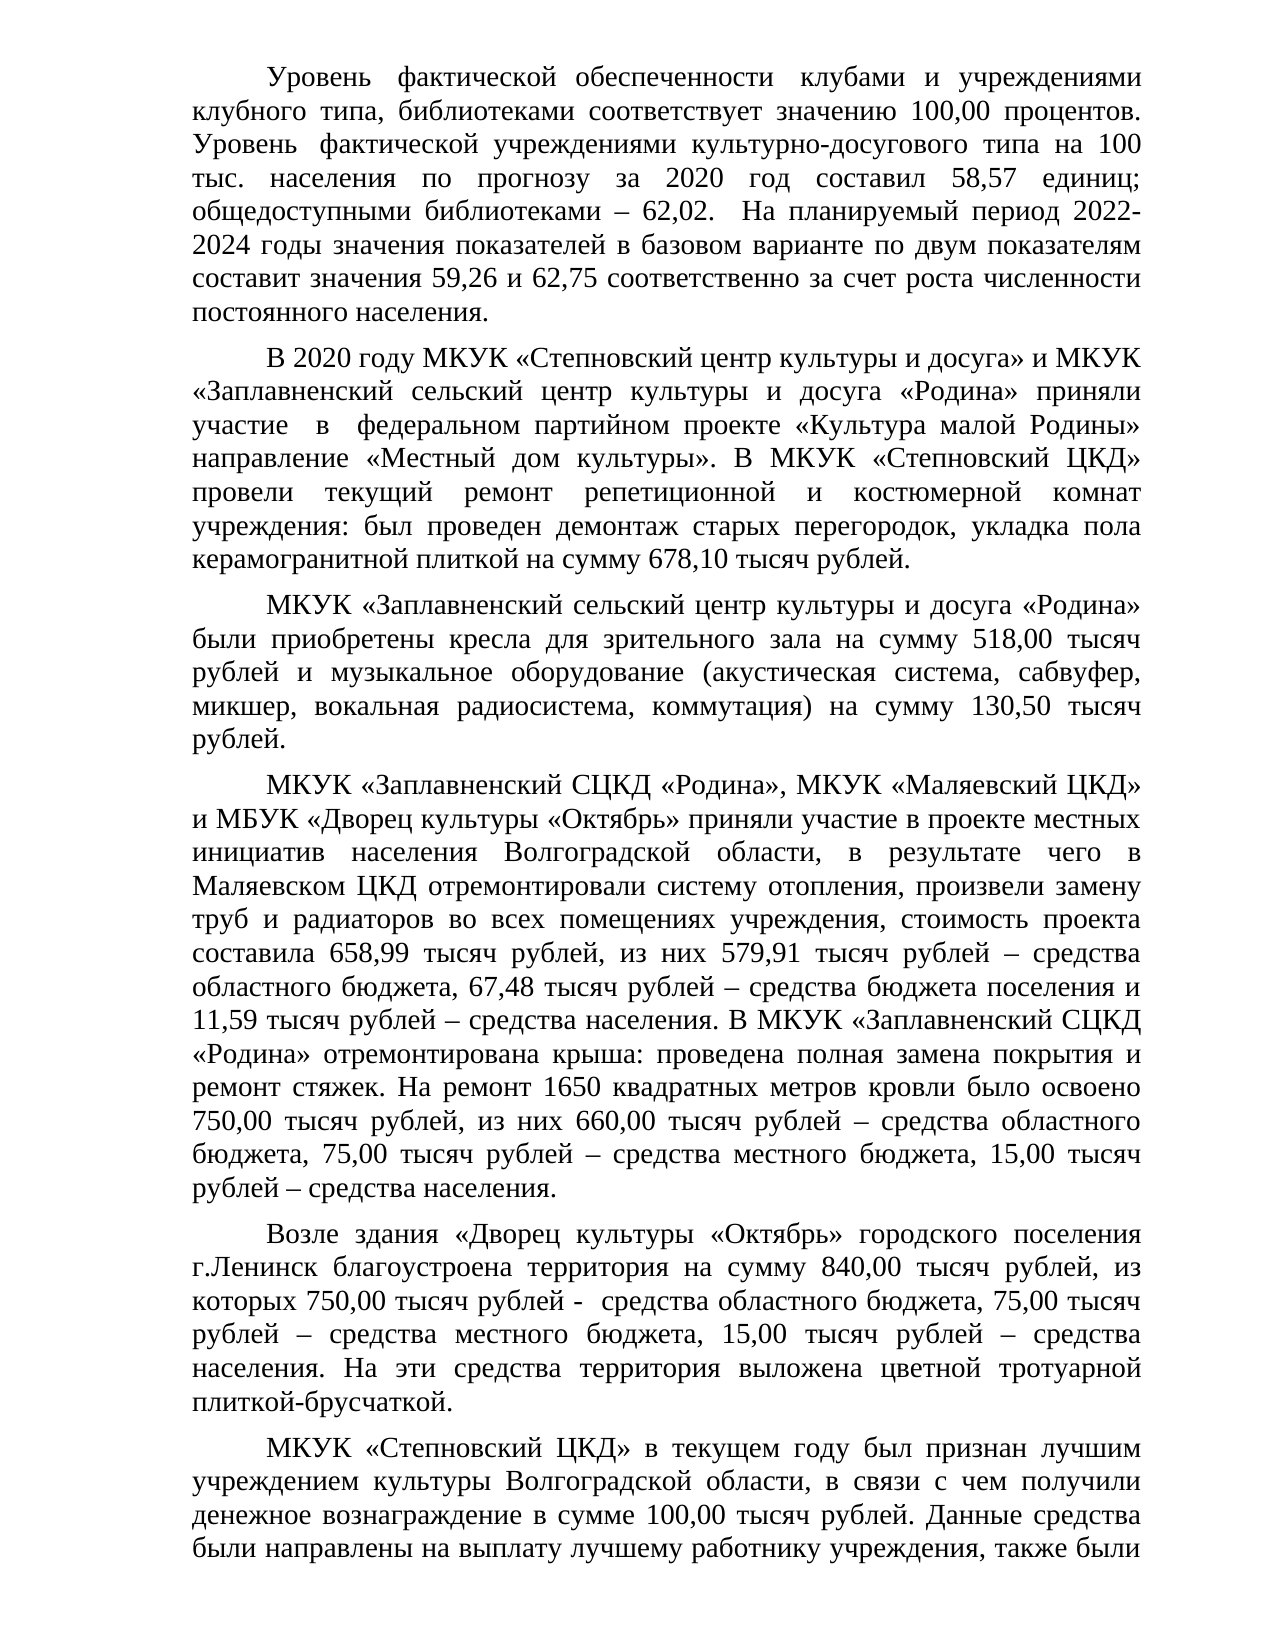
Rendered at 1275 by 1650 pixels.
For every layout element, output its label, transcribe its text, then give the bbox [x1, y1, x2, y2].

text В 2020 году МКУК «Степновский центр культуры и досуга» и МКУК «Заплавненский сельский центр культуры и досуга «Родина» приняли участие в федеральном партийном проекте «Культура малой Родины» направление «Местный дом культуры». В МКУК «Степновский ЦКД» провели текущий ремонт репетиционной и костюмерной комнат учреждения: был проведен демонтаж старых перегородок, укладка пола керамогранитной плиткой на сумму 678,10 тысяч рублей. [192, 340, 1142, 575]
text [192, 1430, 1142, 1564]
text Возле здания «Дворец культуры «Октябрь» городского поселения г.Ленинск благоустроена территория на сумму 840,00 тысяч рублей, из которых 750,00 тысяч рублей - средства областного бюджета, 75,00 тысяч рублей – средства местного бюджета, 15,00 тысяч рублей – средства населения. На эти средства территория выложена цветной тротуарной плиткой-брусчаткой. [192, 1216, 1142, 1417]
text МКУК «Заплавненский сельский центр культуры и досуга «Родина» были приобретены кресла для зрительного зала на сумму 518,00 тысяч рублей и музыкальное оборудование (акустическая система, сабвуфер, микшер, вокальная радиосистема, коммутация) на сумму 130,50 тысяч рублей. [192, 587, 1142, 755]
text МКУК «Заплавненский СЦКД «Родина», МКУК «Маляевский ЦКД» и МБУК «Дворец культуры «Октябрь» приняли участие в проекте местных инициатив населения Волгоградской области, в результате чего в Маляевском ЦКД отремонтировали систему отопления, произвели замену труб и радиаторов во всех помещениях учреждения, стоимость проекта составила 658,99 тысяч рублей, из них 579,91 тысяч рублей – средства областного бюджета, 67,48 тысяч рублей – средства бюджета поселения и 11,59 тысяч рублей – средства населения. В МКУК «Заплавненский СЦКД «Родина» отремонтирована крыша: проведена полная замена покрытия и ремонт стяжек. На ремонт 1650 квадратных метров кровли было освоено 750,00 тысяч рублей, из них 660,00 тысяч рублей – средства областного бюджета, 75,00 тысяч рублей – средства местного бюджета, 15,00 тысяч рублей – средства населения. [192, 767, 1142, 1203]
text Уровень фактической обеспеченности клубами и учреждениями клубного типа, библиотеками соответствует значению 100,00 процентов. Уровень фактической учреждениями культурно-досугового типа на 100 тыс. населения по прогнозу за 2020 год составил 58,57 единиц; общедоступными библиотеками – 62,02. На планируемый период 2022-2024 годы значения показателей в базовом варианте по двум показателям составит значения 59,26 и 62,75 соответственно за счет роста численности постоянного населения. [192, 59, 1142, 327]
